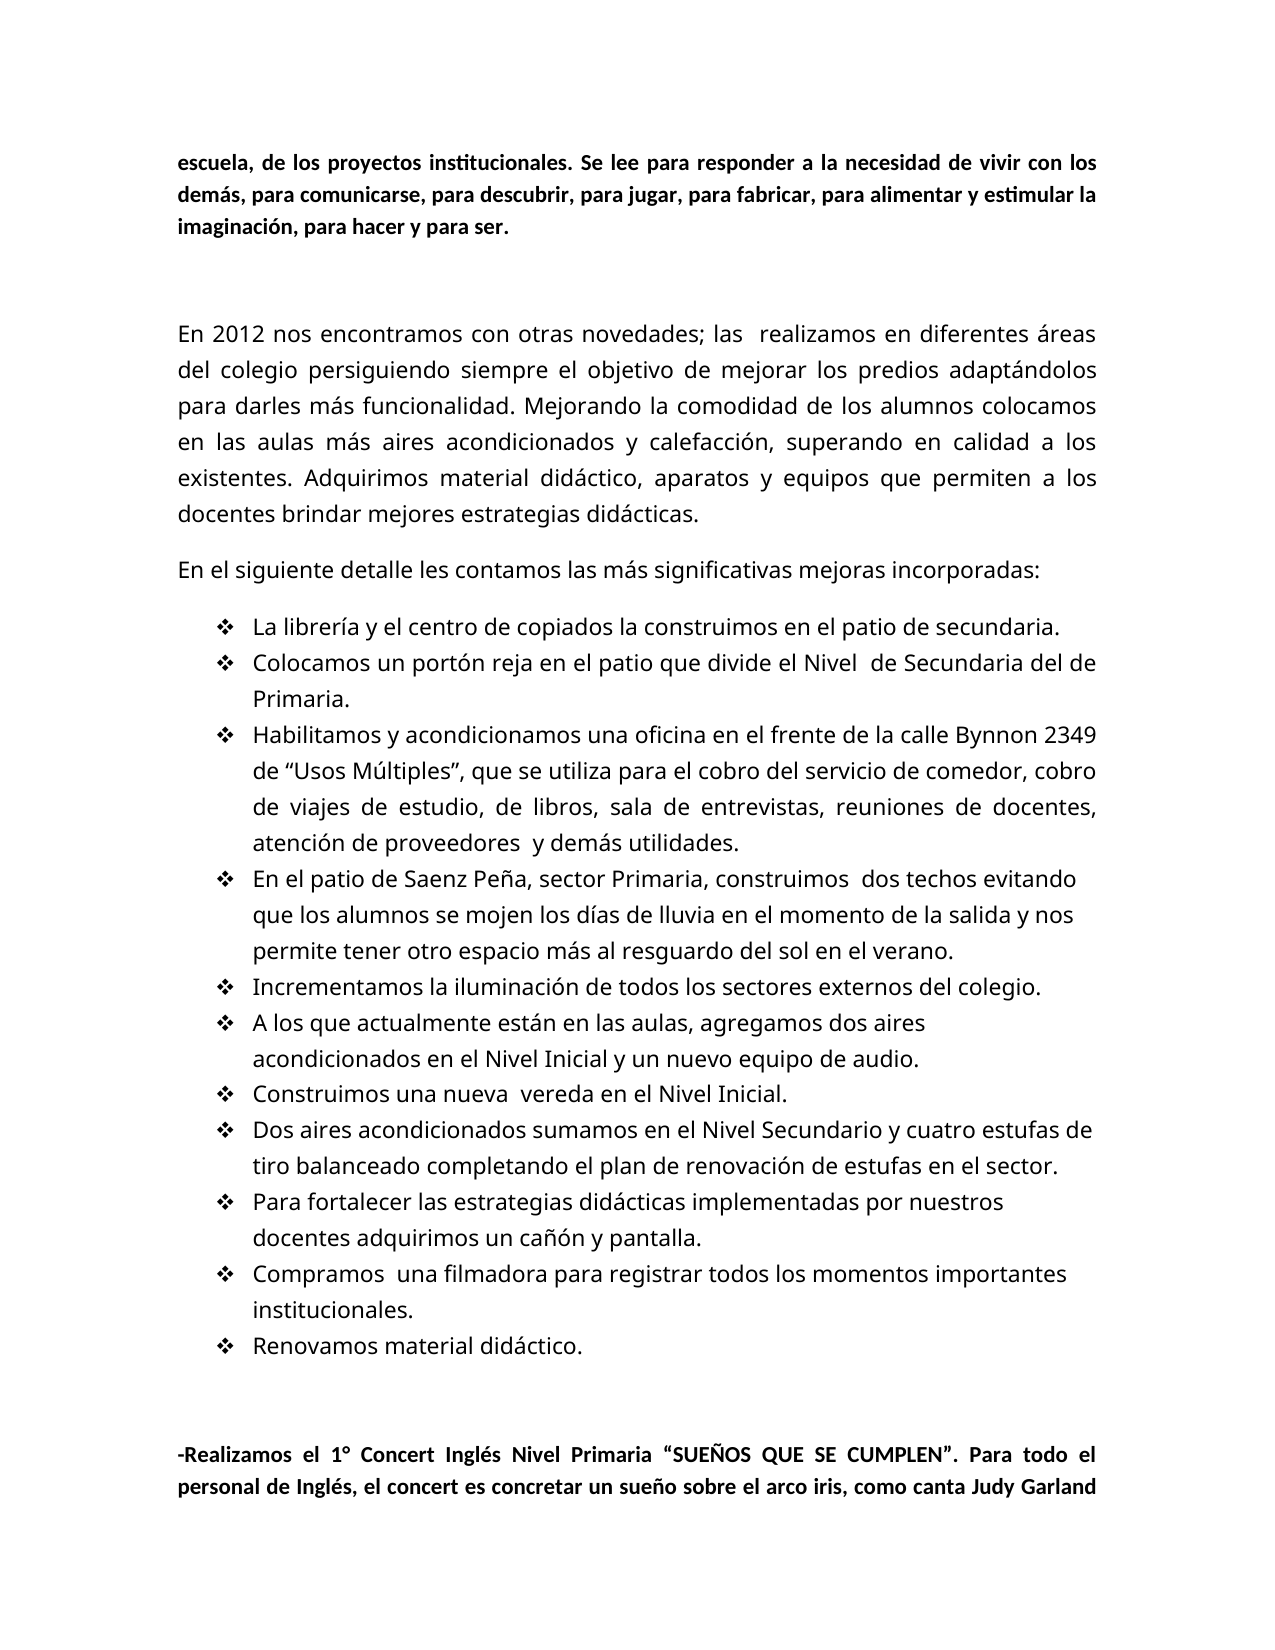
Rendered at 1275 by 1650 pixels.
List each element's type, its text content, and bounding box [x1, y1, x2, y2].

list Habilitamos y acondicionamos una oficina en el frente de la calle Bynnon 2349 de “Usos Múltiples”, que se utiliza para el cobro del servicio de comedor, cobro de viajes de estudio, de libros, sala de entrevistas, reuniones de docentes, atención de proveedores y demás utilidades. [215, 719, 1098, 858]
list Colocamos un portón reja en el patio que divide el Nivel de Secundaria del de Primaria. [215, 647, 1098, 714]
list Incrementamos la iluminación de todos los sectores externos del colegio. [215, 971, 1098, 1002]
text En el siguiente detalle les contamos las más significativas mejoras incorporadas: [177, 554, 1098, 586]
list Construimos una nueva vereda en el Nivel Inicial. [215, 1078, 1098, 1110]
list En el patio de Saenz Peña, sector Primaria, construimos dos techos evitando que los alumnos se mojen los días de lluvia en el momento de la salida y nos permite tener otro espacio más al resguardo del sol en el verano. [215, 863, 1098, 966]
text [177, 1440, 1098, 1500]
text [177, 148, 1098, 240]
list A los que actualmente están en las aulas, agregamos dos aires acondicionados en el Nivel Inicial y un nuevo equipo de audio. [215, 1007, 1098, 1074]
list Para fortalecer las estrategias didácticas implementadas por nuestros docentes adquirimos un cañón y pantalla. [215, 1186, 1098, 1253]
list Dos aires acondicionados sumamos en el Nivel Secundario y cuatro estufas de tiro balanceado completando el plan de renovación de estufas en el sector. [215, 1114, 1098, 1182]
text En 2012 nos encontramos con otras novedades; las realizamos en diferentes áreas del colegio persiguiendo siempre el objetivo de mejorar los predios adaptándolos para darles más funcionalidad. Mejorando la comodidad de los alumnos colocamos en las aulas más aires acondicionados y calefacción, superando en calidad a los existentes. Adquirimos material didáctico, aparatos y equipos que permiten a los docentes brindar mejores estrategias didácticas. [177, 318, 1098, 529]
list La librería y el centro de copiados la construimos en el patio de secundaria. [215, 611, 1098, 642]
list Renovamos material didáctico. [215, 1330, 1098, 1361]
list Compramos una filmadora para registrar todos los momentos importantes institucionales. [215, 1258, 1098, 1325]
